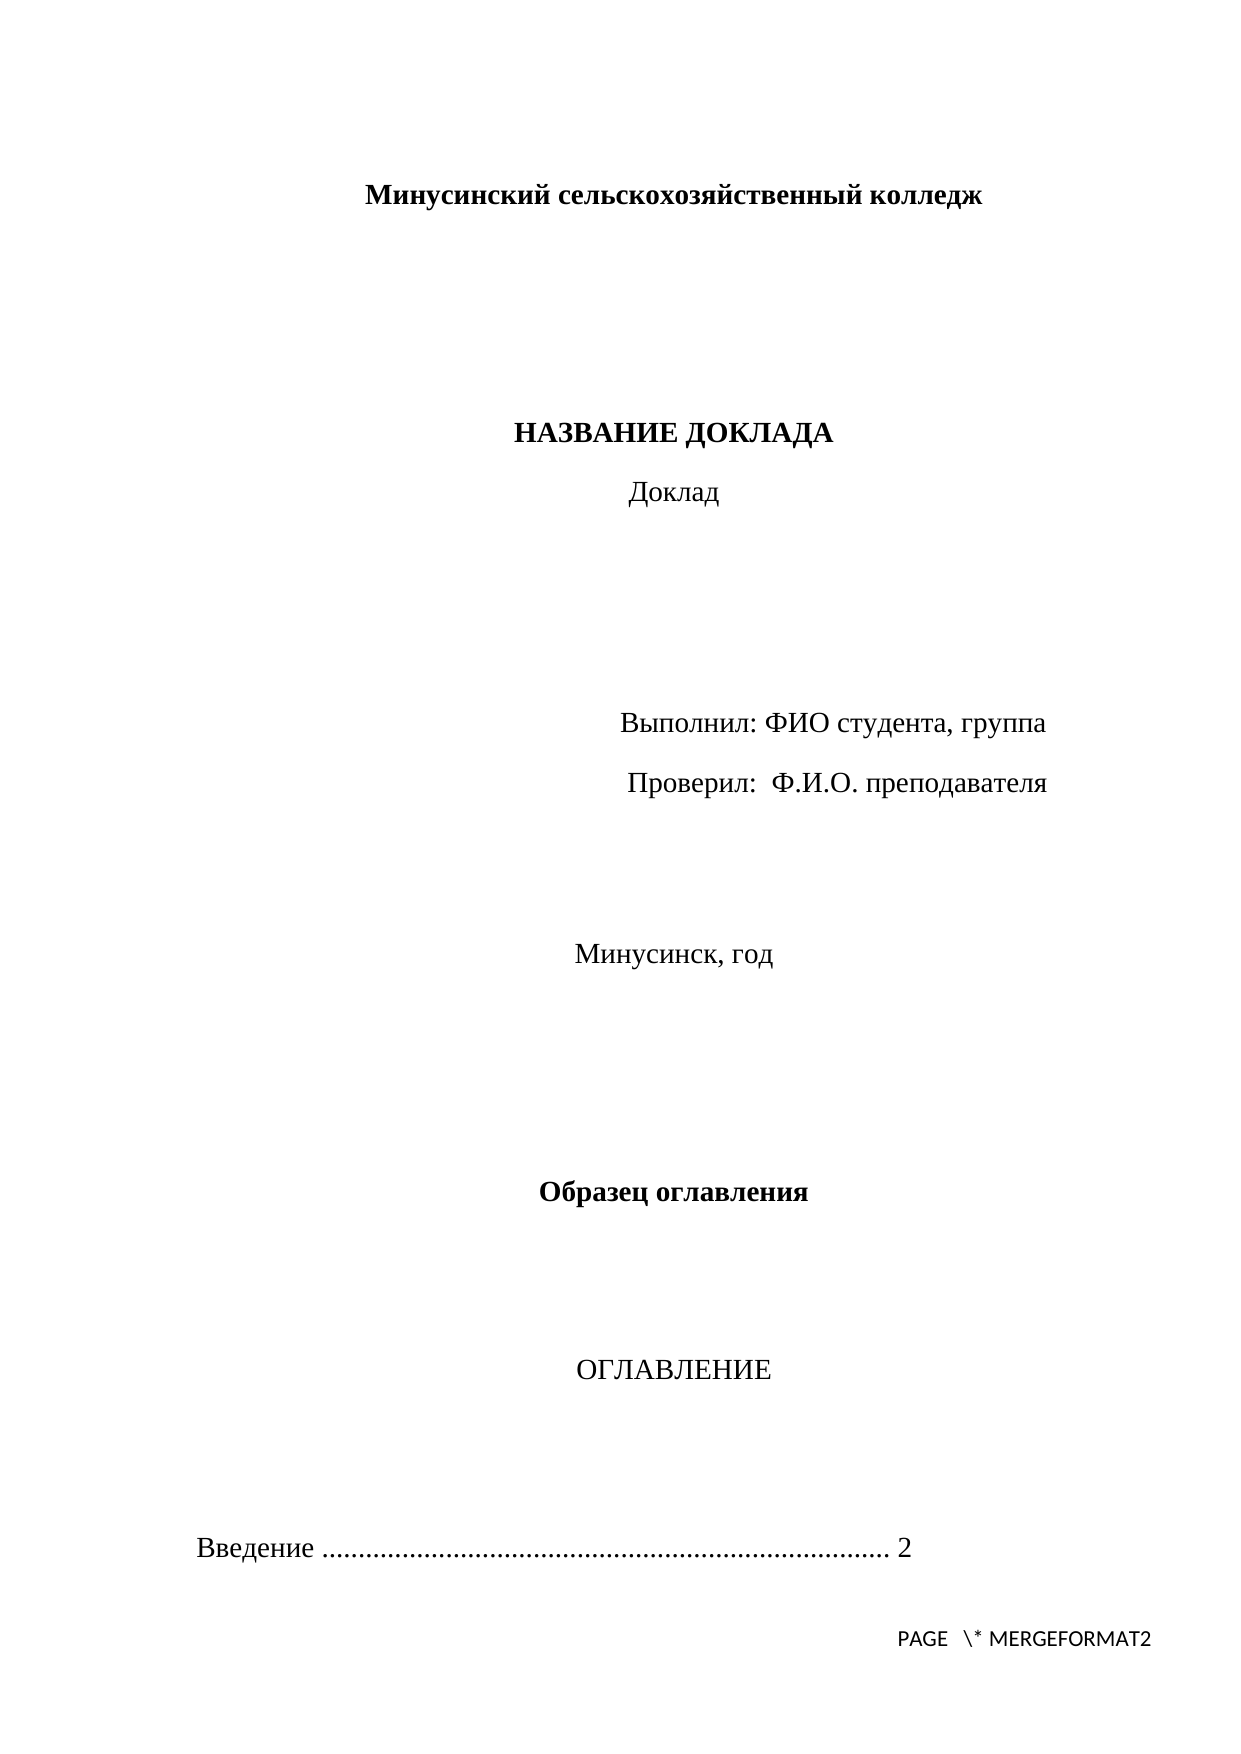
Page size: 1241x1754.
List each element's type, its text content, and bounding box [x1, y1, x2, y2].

text Минусинский сельскохозяйственный колледж [177, 177, 1152, 211]
text Проверил: Ф.И.О. преподавателя [177, 765, 1152, 798]
text ОГЛАВЛЕНИЕ [177, 1352, 1152, 1386]
text Минусинск, год [177, 937, 1152, 970]
text Образец оглавления [177, 1174, 1152, 1208]
text НАЗВАНИЕ ДОКЛАДА [177, 415, 1152, 448]
text Доклад [177, 474, 1152, 508]
text Введение .............................................................................. 2 [177, 1530, 1152, 1564]
text Выполнил: ФИО студента, группа [177, 706, 1152, 739]
